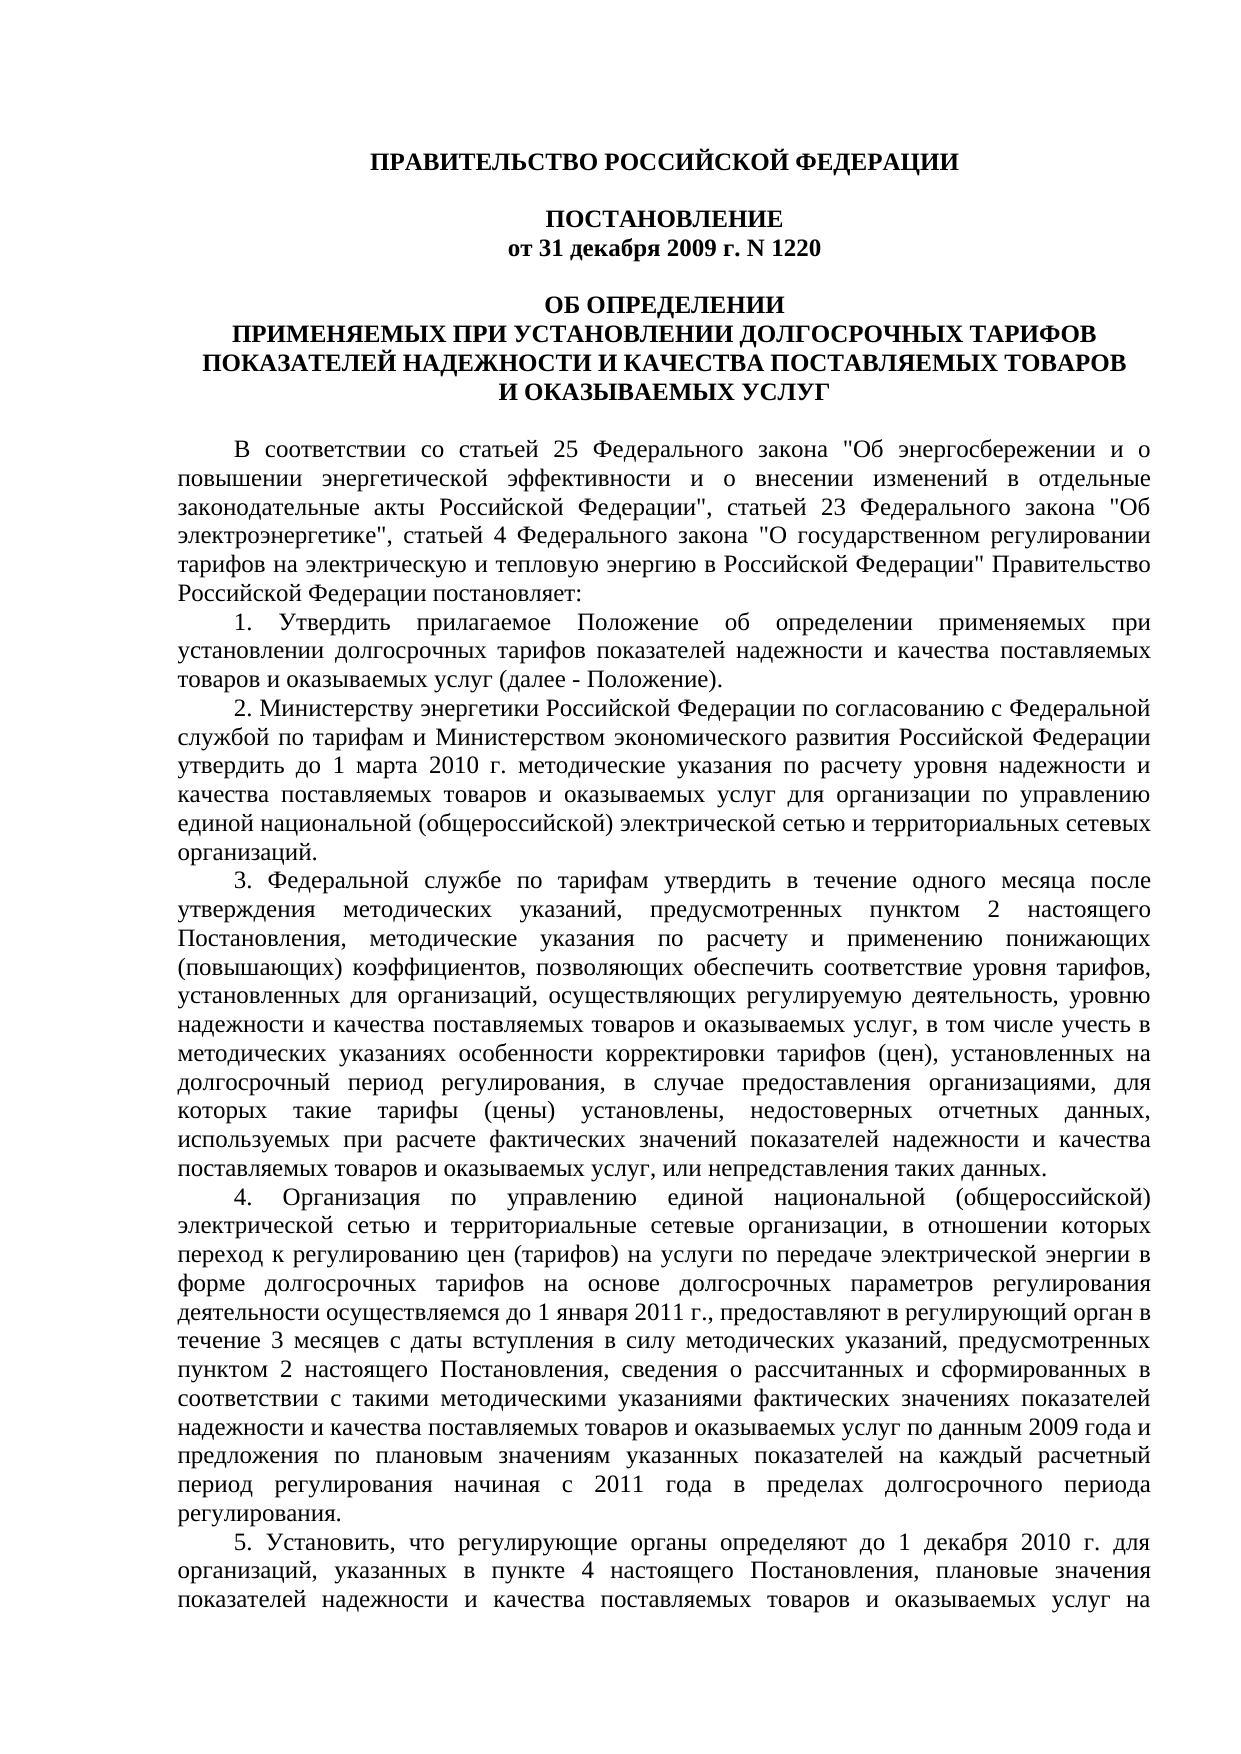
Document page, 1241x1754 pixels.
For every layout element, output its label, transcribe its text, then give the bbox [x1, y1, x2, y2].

text В соответствии со статьей 25 Федерального закона "Об энергосбережении и о повышении энергетической эффективности и о внесении изменений в отдельные законодательные акты Российской Федерации", статьей 23 Федерального закона "Об электроэнергетике", статьей 4 Федерального закона "О государственном регулировании тарифов на электрическую и тепловую энергию в Российской Федерации" Правительство Российской Федерации постановляет: [177, 434, 1152, 607]
title И ОКАЗЫВАЕМЫХ УСЛУГ [177, 377, 1152, 406]
title ПРИМЕНЯЕМЫХ ПРИ УСТАНОВЛЕНИИ ДОЛГОСРОЧНЫХ ТАРИФОВ [177, 319, 1152, 348]
text 1. Утвердить прилагаемое Положение об определении применяемых при установлении долгосрочных тарифов показателей надежности и качества поставляемых товаров и оказываемых услуг (далее - Положение). [177, 607, 1152, 693]
text 4. Организация по управлению единой национальной (общероссийской) электрической сетью и территориальные сетевые организации, в отношении которых переход к регулированию цен (тарифов) на услуги по передаче электрической энергии в форме долгосрочных тарифов на основе долгосрочных параметров регулирования деятельности осуществляемся до 1 января ., предоставляют в регулирующий орган в течение 3 месяцев с даты вступления в силу методических указаний, предусмотренных пунктом 2 настоящего Постановления, сведения о рассчитанных и сформированных в соответствии с такими методическими указаниями фактических значениях показателей надежности и качества поставляемых товаров и оказываемых услуг по данным 2009 года и предложения по плановым значениям указанных показателей на каждый расчетный период регулирования начиная с 2011 года в пределах долгосрочного периода регулирования. [177, 1182, 1152, 1527]
title ПОСТАНОВЛЕНИЕ [177, 204, 1152, 233]
text 3. Федеральной службе по тарифам утвердить в течение одного месяца после утверждения методических указаний, предусмотренных пунктом 2 настоящего Постановления, методические указания по расчету и применению понижающих (повышающих) коэффициентов, позволяющих обеспечить соответствие уровня тарифов, установленных для организаций, осуществляющих регулируемую деятельность, уровню надежности и качества поставляемых товаров и оказываемых услуг, в том числе учесть в методических указаниях особенности корректировки тарифов (цен), установленных на долгосрочный период регулирования, в случае предоставления организациями, для которых такие тарифы (цены) установлены, недостоверных отчетных данных, используемых при расчете фактических значений показателей надежности и качества поставляемых товаров и оказываемых услуг, или непредставления таких данных. [177, 866, 1152, 1182]
title ОБ ОПРЕДЕЛЕНИИ [177, 291, 1152, 319]
title ПОКАЗАТЕЛЕЙ НАДЕЖНОСТИ И КАЧЕСТВА ПОСТАВЛЯЕМЫХ ТОВАРОВ [177, 348, 1152, 377]
title ПРАВИТЕЛЬСТВО РОССИЙСКОЙ ФЕДЕРАЦИИ [177, 147, 1152, 176]
text 2. Министерству энергетики Российской Федерации по согласованию с Федеральной службой по тарифам и Министерством экономического развития Российской Федерации утвердить до 1 марта . методические указания по расчету уровня надежности и качества поставляемых товаров и оказываемых услуг для организации по управлению единой национальной (общероссийской) электрической сетью и территориальных сетевых организаций. [177, 693, 1152, 866]
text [177, 1527, 1152, 1613]
title от 31 декабря . N 1220 [177, 233, 1152, 262]
